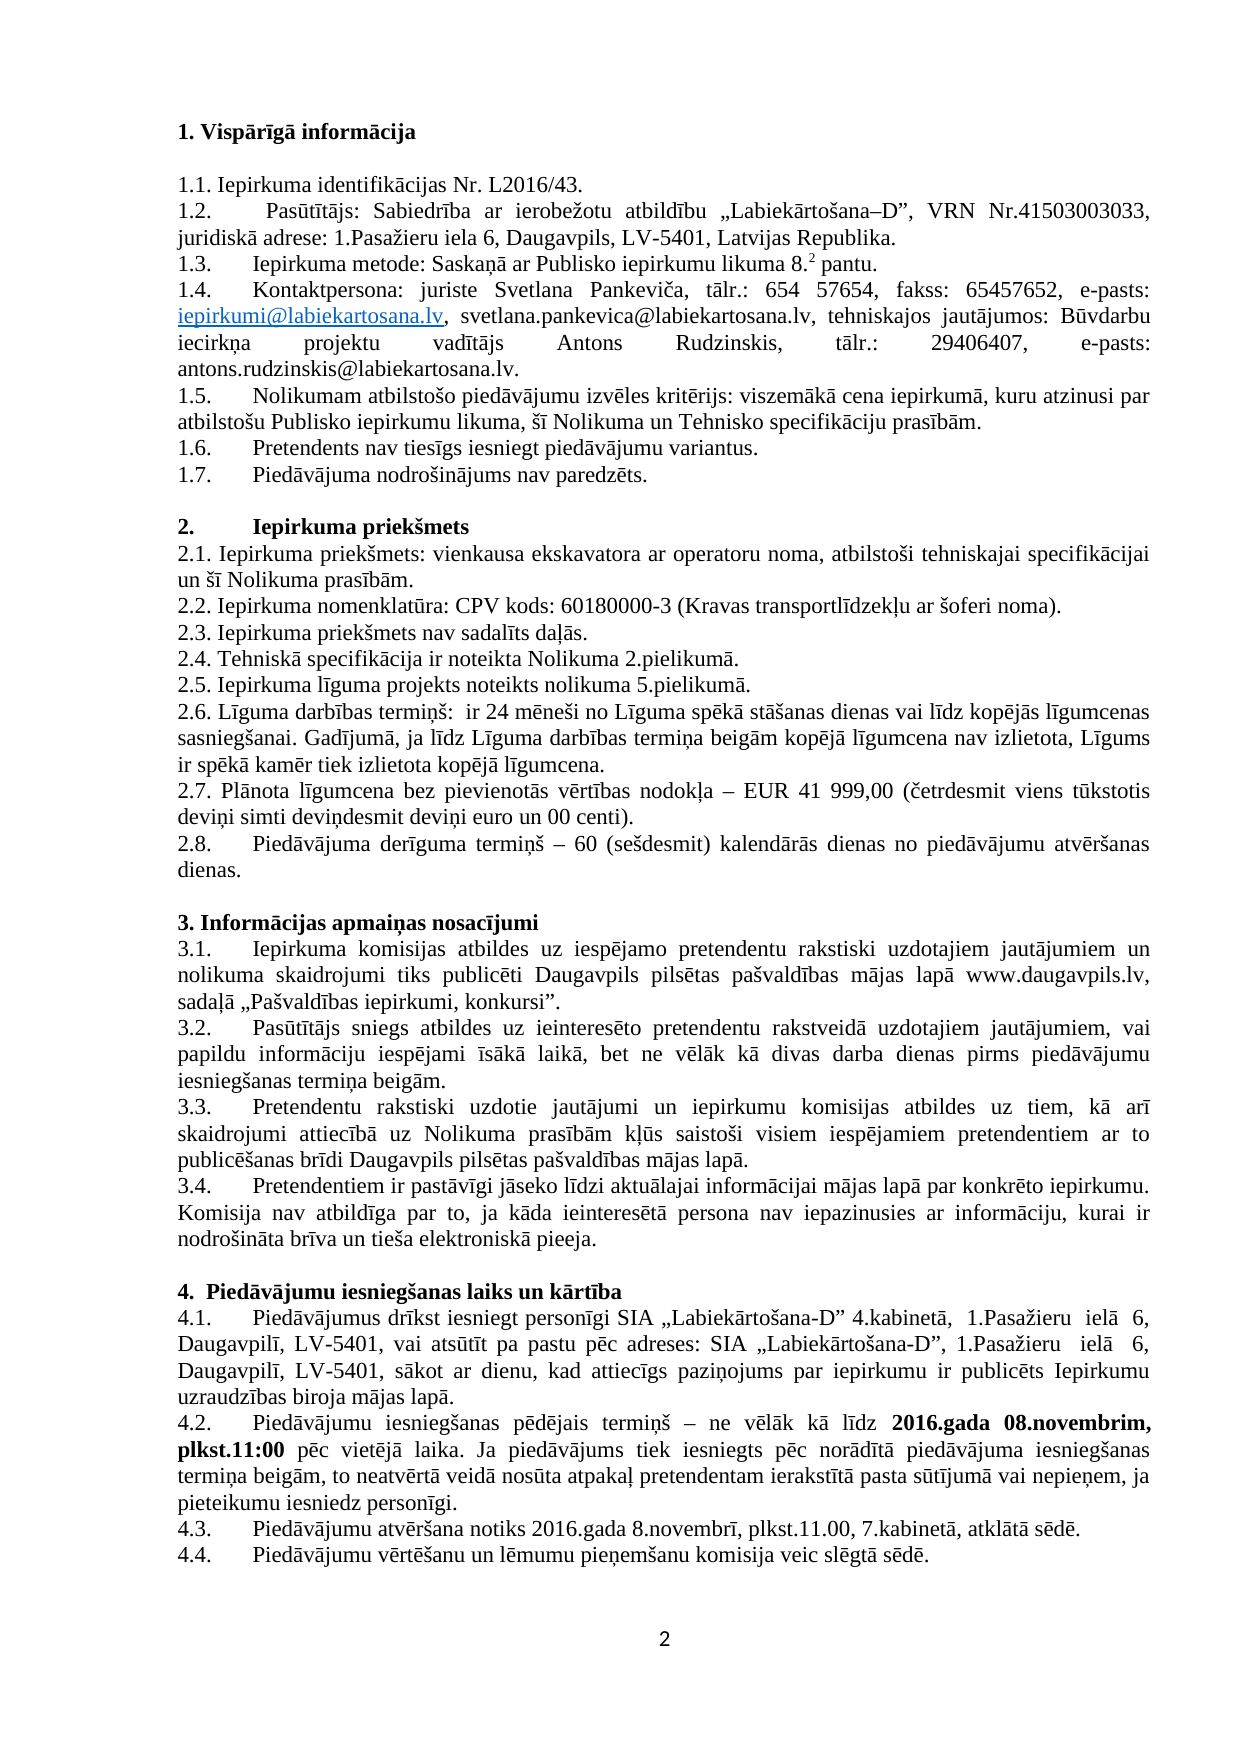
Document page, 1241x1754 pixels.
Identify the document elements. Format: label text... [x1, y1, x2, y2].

text 1.4. Kontaktpersona: juriste Svetlana Pankeviča, tālr.: 654 57654, fakss: 65457652, e-pasts: iepirkumi@labiekartosana.lv, svetlana.pankevica@labiekartosana.lv, tehniskajos jautājumos: Būvdarbu iecirkņa projektu vadītājs Antons Rudzinskis, tālr.: 29406407, e-pasts: antons.rudzinskis@labiekartosana.lv. [177, 276, 1152, 382]
text 4.1. Piedāvājumus drīkst iesniegt personīgi SIA „Labiekārtošana-D” 4.kabinetā, 1.Pasažieru ielā 6, Daugavpilī, LV-5401, vai atsūtīt pa pastu pēc adreses: SIA „Labiekārtošana-D”, 1.Pasažieru ielā 6, Daugavpilī, LV-5401, sākot ar dienu, kad attiecīgs paziņojums par iepirkumu ir publicēts Iepirkumu uzraudzības biroja mājas lapā. [177, 1304, 1152, 1409]
text 1.1. Iepirkuma identifikācijas Nr. L2016/43. [177, 171, 1152, 197]
text 1.3. Iepirkuma metode: Saskaņā ar Publisko iepirkumu likuma 8.2 pantu. [177, 250, 1152, 276]
text 2.8. Piedāvājuma derīguma termiņš – 60 (sešdesmit) kalendārās dienas no piedāvājumu atvēršanas dienas. [177, 830, 1152, 882]
text 3.1. Iepirkuma komisijas atbildes uz iespējamo pretendentu rakstiski uzdotajiem jautājumiem un nolikuma skaidrojumi tiks publicēti Daugavpils pilsētas pašvaldības mājas lapā www.daugavpils.lv, sadaļā „Pašvaldības iepirkumi, konkursi”. [177, 935, 1152, 1014]
text 3.3. Pretendentu rakstiski uzdotie jautājumi un iepirkumu komisijas atbildes uz tiem, kā arī skaidrojumi attiecībā uz Nolikuma prasībām kļūs saistoši visiem iespējamiem pretendentiem ar to publicēšanas brīdi Daugavpils pilsētas pašvaldības mājas lapā. [177, 1093, 1152, 1172]
text 1.2. Pasūtītājs: Sabiedrība ar ierobežotu atbildību „Labiekārtošana–D”, VRN Nr.41503003033, juridiskā adrese: 1.Pasažieru iela 6, Daugavpils, LV-5401, Latvijas Republika. [177, 197, 1152, 250]
text 2.6. Līguma darbības termiņš: ir 24 mēneši no Līguma spēkā stāšanas dienas vai līdz kopējās līgumcenas sasniegšanai. Gadījumā, ja līdz Līguma darbības termiņa beigām kopējā līgumcena nav izlietota, Līgums ir spēkā kamēr tiek izlietota kopējā līgumcena. [177, 698, 1152, 777]
text 4. Piedāvājumu iesniegšanas laiks un kārtība [177, 1278, 1152, 1304]
text 2.2. Iepirkuma nomenklatūra: CPV kods: 60180000-3 (Kravas transportlīdzekļu ar šoferi noma). [177, 592, 1152, 619]
text 2.3. Iepirkuma priekšmets nav sadalīts daļās. [177, 619, 1152, 645]
text 2.4. Tehniskā specifikācija ir noteikta Nolikuma 2.pielikumā. [177, 645, 1152, 672]
text 2.1. Iepirkuma priekšmets: vienkausa ekskavatora ar operatoru noma, atbilstoši tehniskajai specifikācijai un šī Nolikuma prasībām. [177, 540, 1152, 592]
text 1.5. Nolikumam atbilstošo piedāvājumu izvēles kritērijs: viszemākā cena iepirkumā, kuru atzinusi par atbilstošu Publisko iepirkumu likuma, šī Nolikuma un Tehnisko specifikāciju prasībām. [177, 382, 1152, 434]
text 2.5. Iepirkuma līguma projekts noteikts nolikuma 5.pielikumā. [177, 672, 1152, 698]
text 4.3. Piedāvājumu atvēršana notiks 2016.gada 8.novembrī, plkst.11.00, 7.kabinetā, atklātā sēdē. [177, 1515, 1152, 1541]
text 3. Informācijas apmaiņas nosacījumi [177, 909, 1152, 935]
text 4.4. Piedāvājumu vērtēšanu un lēmumu pieņemšanu komisija veic slēgtā sēdē. [177, 1541, 1152, 1568]
text 1. Vispārīgā informācija [177, 118, 1152, 144]
text 2. Iepirkuma priekšmets [177, 513, 1152, 540]
text 3.4. Pretendentiem ir pastāvīgi jāseko līdzi aktuālajai informācijai mājas lapā par konkrēto iepirkumu. Komisija nav atbildīga par to, ja kāda ieinteresētā persona nav iepazinusies ar informāciju, kurai ir nodrošināta brīva un tieša elektroniskā pieeja. [177, 1172, 1152, 1251]
text 4.2. Piedāvājumu iesniegšanas pēdējais termiņš – ne vēlāk kā līdz 2016.gada 08.novembrim, plkst.11:00 pēc vietējā laika. Ja piedāvājums tiek iesniegts pēc norādītā piedāvājuma iesniegšanas termiņa beigām, to neatvērtā veidā nosūta atpakaļ pretendentam ierakstītā pasta sūtījumā vai nepieņem, ja pieteikumu iesniedz personīgi. [177, 1409, 1152, 1515]
text 1.7. Piedāvājuma nodrošinājums nav paredzēts. [177, 461, 1152, 487]
text 2.7. Plānota līgumcena bez pievienotās vērtības nodokļa – EUR 41 999,00 (četrdesmit viens tūkstotis deviņi simti deviņdesmit deviņi euro un 00 centi). [177, 777, 1152, 830]
text 3.2. Pasūtītājs sniegs atbildes uz ieinteresēto pretendentu rakstveidā uzdotajiem jautājumiem, vai papildu informāciju iespējami īsākā laikā, bet ne vēlāk kā divas darba dienas pirms piedāvājumu iesniegšanas termiņa beigām. [177, 1014, 1152, 1093]
text 1.6. Pretendents nav tiesīgs iesniegt piedāvājumu variantus. [177, 434, 1152, 461]
